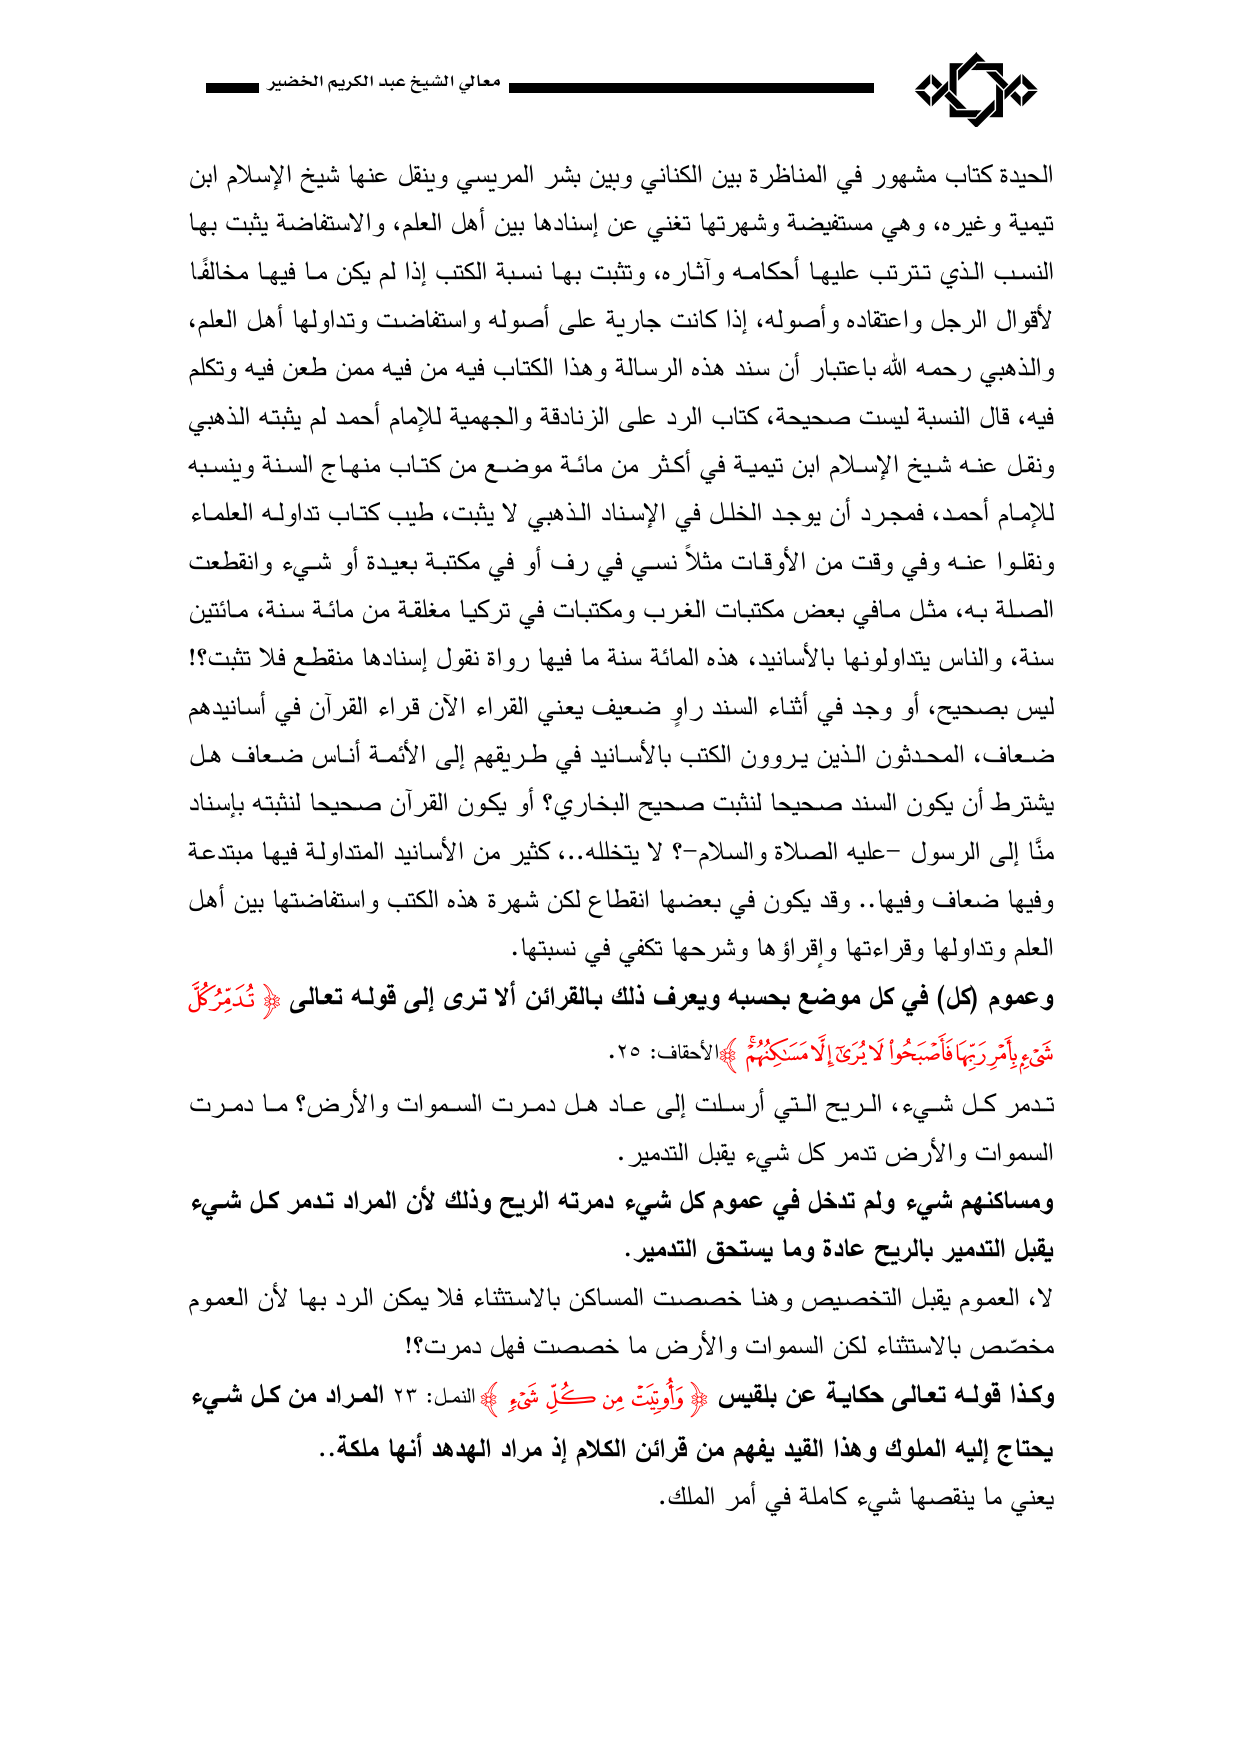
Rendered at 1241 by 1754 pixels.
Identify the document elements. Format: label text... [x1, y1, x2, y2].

text يعني ما ينقصها شيء كاملة في أمر الملك. [187, 1472, 1053, 1521]
text وعموم (كل) في كل موضع بحسبه ويعرف ذلك بالقرائن ألا ترى إلى قوله تعالى ﮋ ﮜ ﮝ ﮞ ﮟ ﮠ ﮡ ﮢ ﮣ ﮤ ﮥﮦ ﮊ الأحقاف: ٢٥. [187, 972, 1053, 1079]
text لا، العموم يقبل التخصيص وهنا خصصت المساكن بالاستثناء فلا يمكن الرد بها لأن العموم مخصّص بالاستثناء لكن السموات والأرض ما خصصت فهل دمرت؟! [187, 1273, 1053, 1370]
text وكذا قوله تعالى حكاية عن بلقيس ﮋ ﭕ ﭖ ﭗ ﭘ ﮊ النمل: ٢٣ المراد من كل شيء يحتاج إليه الملوك وهذا القيد يفهم من قرائن الكلام إذ مراد الهدهد أنها ملكة.. [187, 1370, 1053, 1472]
text تدمر كل شيء، الريح التي أرسلت إلى عاد هل دمرت السموات والأرض؟ ما دمرت السموات والأرض تدمر كل شيء يقبل التدمير. [187, 1079, 1053, 1176]
text ومساكنهم شيء ولم تدخل في عموم كل شيء دمرته الريح وذلك لأن المراد تدمر كل شيء يقبل التدمير بالريح عادة وما يستحق التدمير. [187, 1176, 1053, 1273]
text الحيدة كتاب مشهور في المناظرة بين الكناني وبين بشر المريسي وينقل عنها شيخ الإسلام ابن تيمية وغيره، وهي مستفيضة وشهرتها تغني عن إسنادها بين أهل العلم، والاستفاضة يثبت بها النسب الذي تترتب عليها أحكامه وآثاره، وتثبت بها نسبة الكتب إذا لم يكن ما فيها مخالفًا لأقوال الرجل واعتقاده وأصوله، إذا كانت جارية على أصوله واستفاضت وتداولها أهل العلم، والذهبي رحمه الله باعتبار أن سند هذه الرسالة وهذا الكتاب فيه من فيه ممن طعن فيه وتكلم فيه، قال النسبة ليست صحيحة، كتاب الرد على الزنادقة والجهمية للإمام أحمد لم يثبته الذهبي ونقل عنه شيخ الإسلام ابن تيمية في أكثر من مائة موضع من كتاب منهاج السنة وينسبه للإمام أحمد، فمجرد أن يوجد الخلل في الإسناد الذهبي لا يثبت، طيب كتاب تداوله العلماء ونقلوا عنه وفي وقت من الأوقات مثلاً نسي في رف أو في مكتبة بعيدة أو شيء وانقطعت الصلة به، مثل مافي بعض مكتبات الغرب ومكتبات في تركيا مغلقة من مائة سنة، مائتين سنة، والناس يتداولونها بالأسانيد، هذه المائة سنة ما فيها رواة نقول إسنادها منقطع فلا تثبت؟! ليس بصحيح، أو وجد في أثناء السند راوٍ ضعيف يعني القراء الآن قراء القرآن في أسانيدهم ضعاف، المحدثون الذين يروون الكتب بالأسانيد في طريقهم إلى الأئمة أناس ضعاف هل يشترط أن يكون السند صحيحا لنثبت صحيح البخاري؟ أو يكون القرآن صحيحا لنثبته بإسناد منَّا إلى الرسول -عليه الصلاة والسلام-؟ لا يتخلله..، كثير من الأسانيد المتداولة فيها مبتدعة وفيها ضعاف وفيها.. وقد يكون في بعضها انقطاع لكن شهرة هذه الكتب واستفاضتها بين أهل العلم وتداولها وقراءتها وإقراؤها وشرحها تكفي في نسبتها. [187, 150, 1053, 972]
